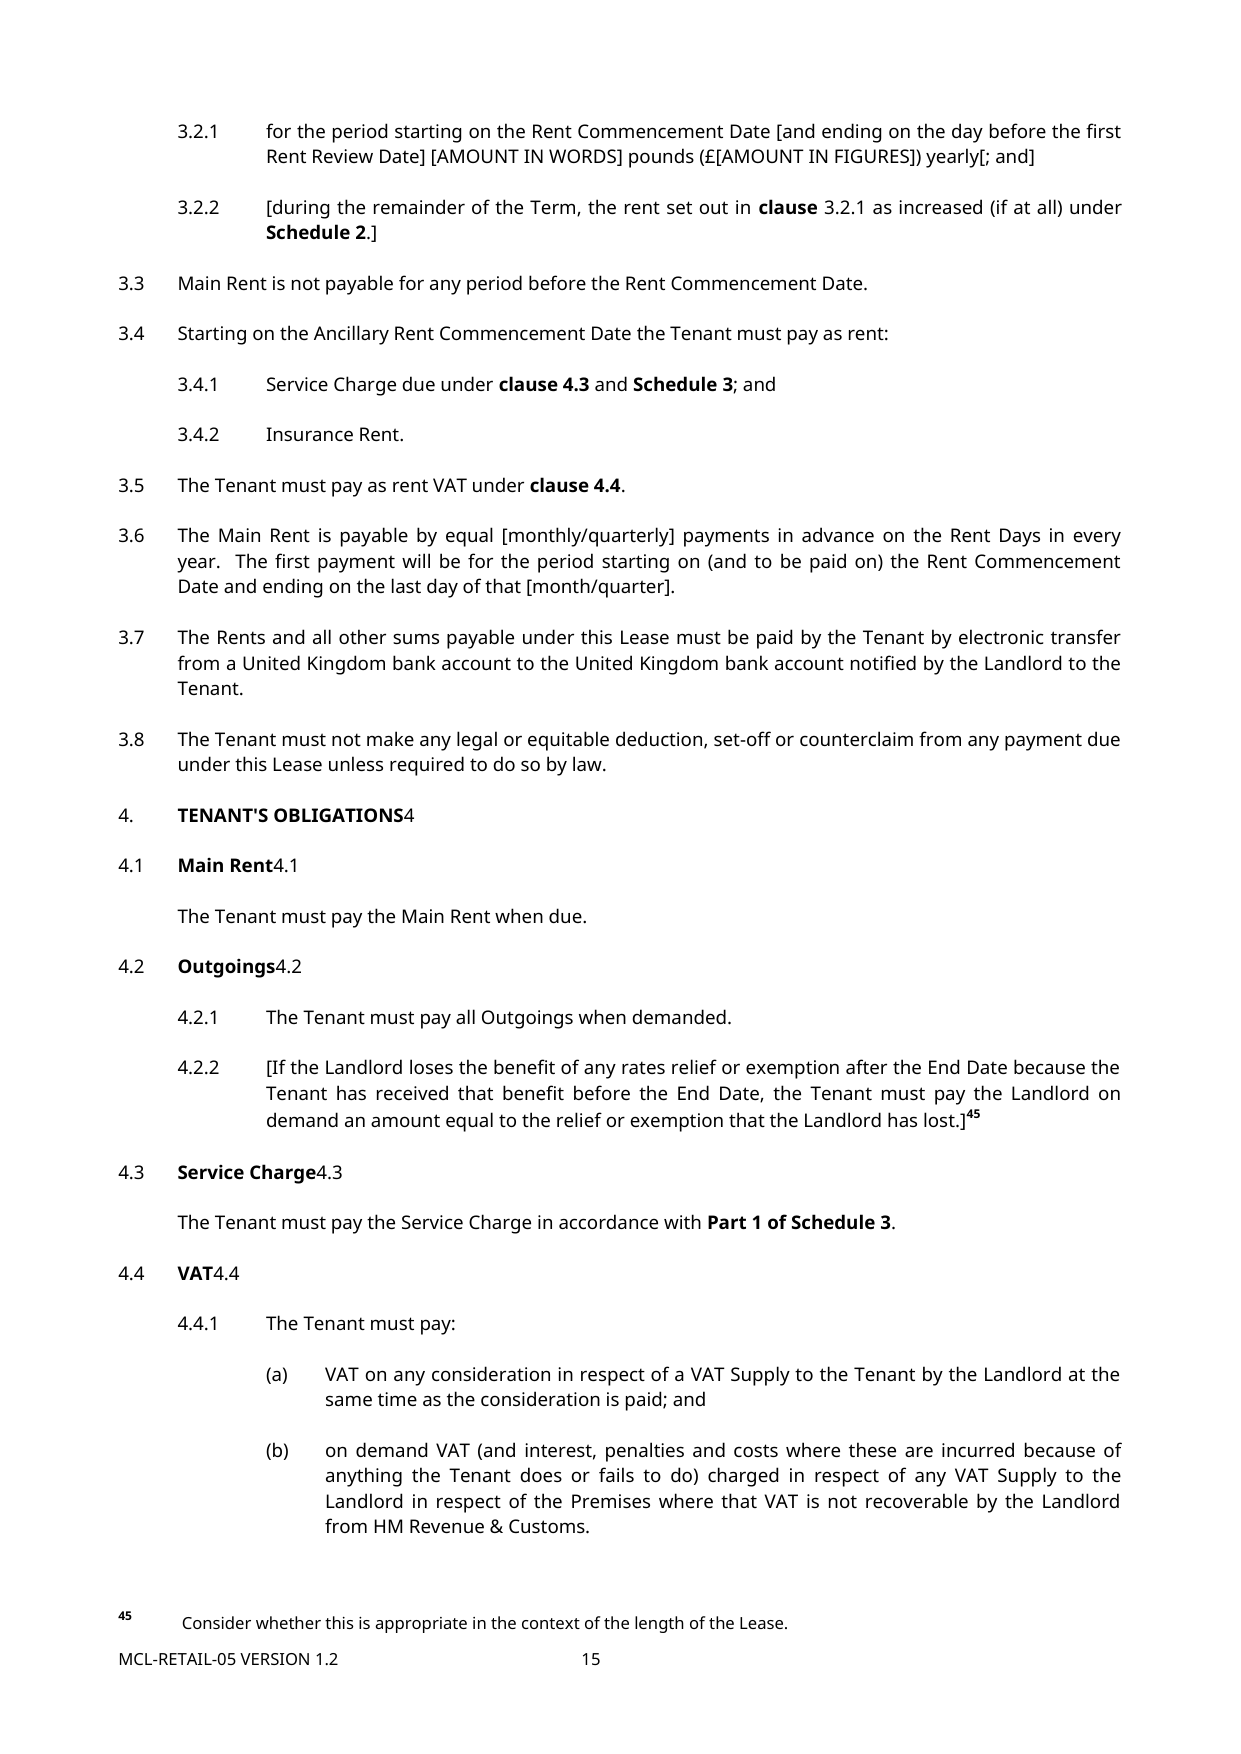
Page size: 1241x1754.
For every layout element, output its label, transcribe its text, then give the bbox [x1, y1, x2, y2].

text for the period starting on the Rent Commencement Date [and ending on the day before the first Rent Review Date] [AMOUNT IN WORDS] pounds (£[AMOUNT IN FIGURES]) yearly[; and] [177, 118, 1122, 169]
text [If the Landlord loses the benefit of any rates relief or exemption after the End Date because the Tenant has received that benefit before the End Date, the Tenant must pay the Landlord on demand an amount equal to the relief or exemption that the Landlord has lost.] [177, 1054, 1122, 1134]
text The Tenant must pay the Service Charge in accordance with Part 1 of Schedule 3. [177, 1209, 1122, 1235]
text Starting on the Ancillary Rent Commencement Date the Tenant must pay as rent: [118, 321, 1122, 346]
text The Tenant must not make any legal or equitable deduction, set-off or counterclaim from any payment due under this Lease unless required to do so by law. [118, 726, 1122, 777]
text The Tenant must pay all Outgoings when demanded. [177, 1004, 1122, 1029]
text The Tenant must pay as rent VAT under clause 4.4. [118, 472, 1122, 498]
text Insurance Rent. [177, 422, 1122, 447]
text Main Rent is not payable for any period before the Rent Commencement Date. [118, 270, 1122, 296]
text on demand VAT (and interest, penalties and costs where these are incurred because of anything the Tenant does or fails to do) charged in respect of any VAT Supply to the Landlord in respect of the Premises where that VAT is not recoverable by the Landlord from HM Revenue & Customs. [266, 1437, 1122, 1539]
text The Tenant must pay: [177, 1311, 1122, 1336]
text VAT on any consideration in respect of a VAT Supply to the Tenant by the Landlord at the same time as the consideration is paid; and [266, 1361, 1122, 1412]
text The Tenant must pay the Main Rent when due. [177, 903, 1122, 928]
text The Rents and all other sums payable under this Lease must be paid by the Tenant by electronic transfer from a United Kingdom bank account to the United Kingdom bank account notified by the Landlord to the Tenant. [118, 624, 1122, 701]
text [during the remainder of the Term, the rent set out in clause 3.2.1 as increased (if at all) under Schedule 2.] [177, 194, 1122, 245]
text Service Charge due under clause 4.3 and Schedule 3; and [177, 371, 1122, 397]
text The Main Rent is payable by equal [monthly/quarterly] payments in advance on the Rent Days in every year. The first payment will be for the period starting on (and to be paid on) the Rent Commencement Date and ending on the last day of that [month/quarter]. [118, 523, 1122, 599]
